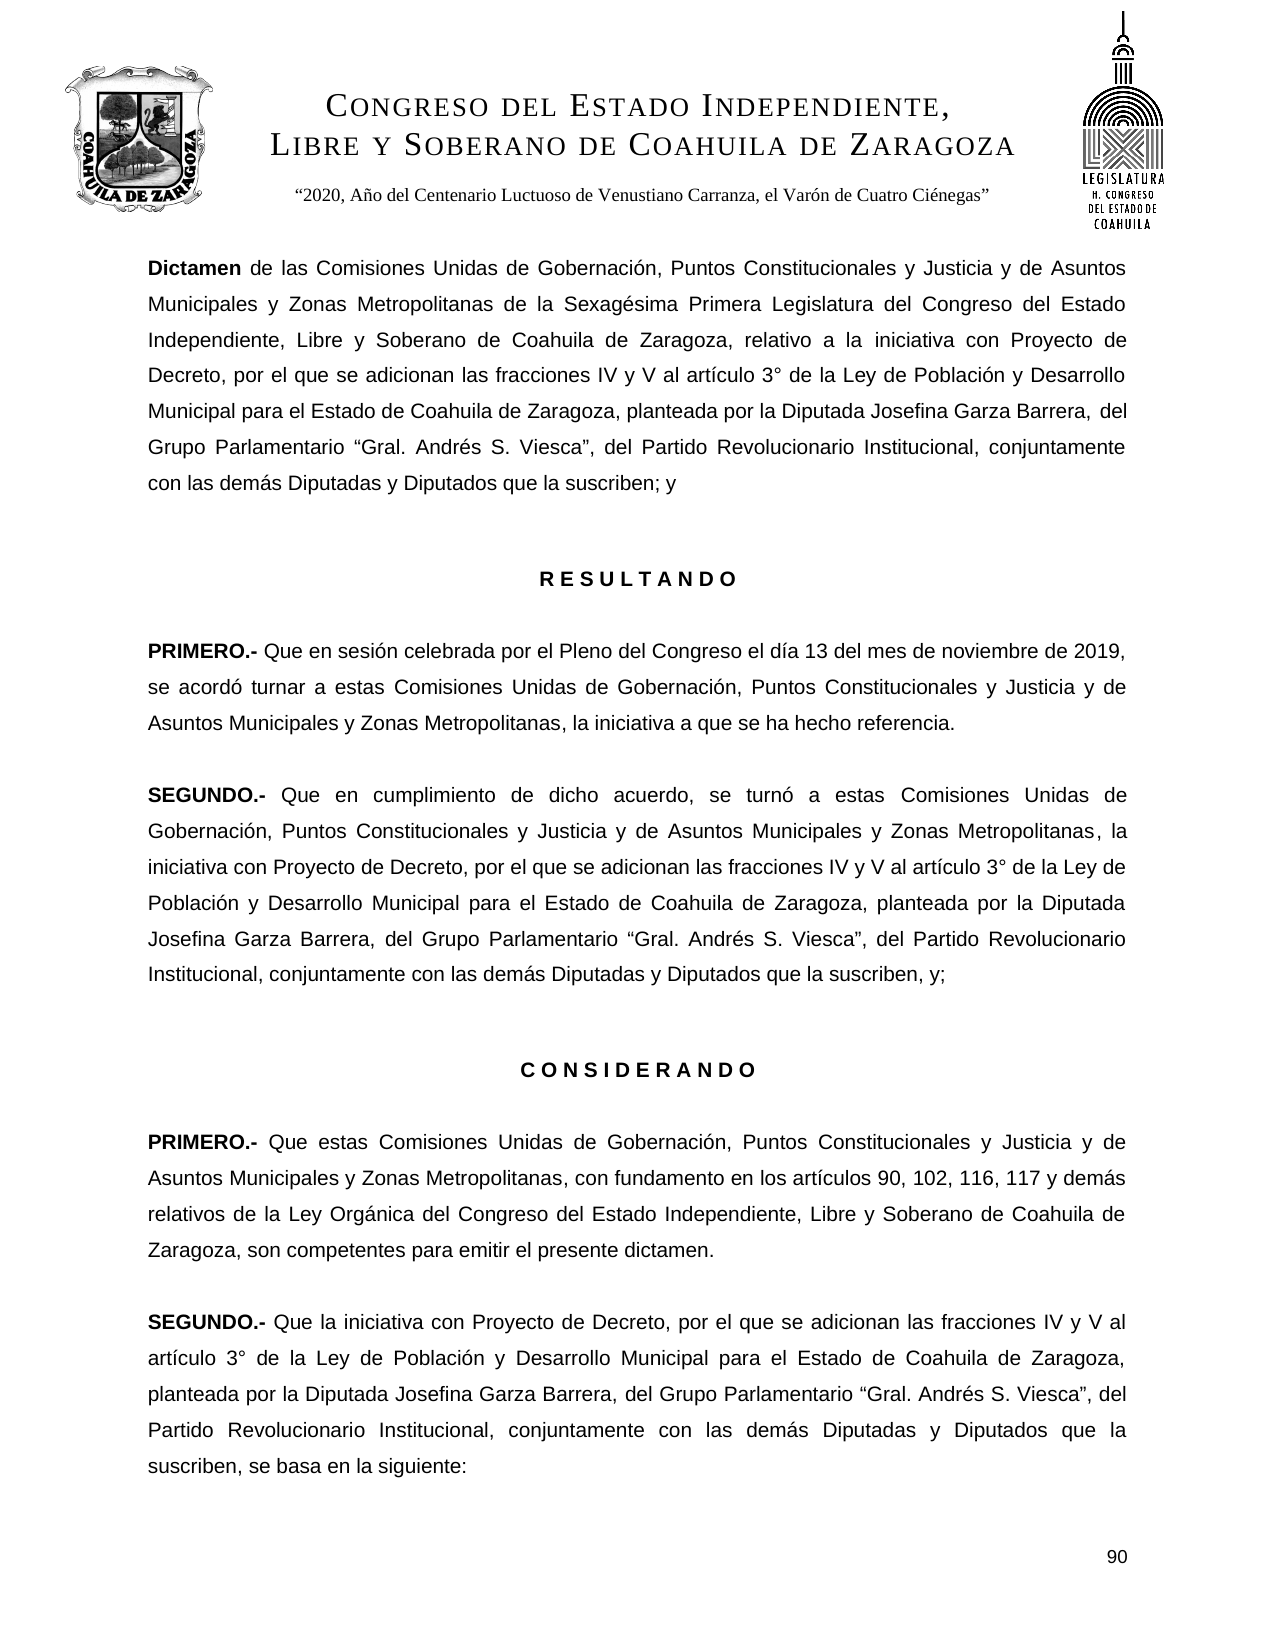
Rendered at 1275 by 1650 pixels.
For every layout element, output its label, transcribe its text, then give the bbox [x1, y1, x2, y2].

text PRIMERO.- Que estas Comisiones Unidas de Gobernación, Puntos Constitucionales y Justicia y de Asuntos Municipales y Zonas Metropolitanas, con fundamento en los artículos 90, 102, 116, 117 y demás relativos de la Ley Orgánica del Congreso del Estado Independiente, Libre y Soberano de Coahuila de Zaragoza, son competentes para emitir el presente dictamen. [148, 1130, 1127, 1262]
text SEGUNDO.- Que la iniciativa con Proyecto de Decreto, por el que se adicionan las fracciones IV y V al artículo 3° de la Ley de Población y Desarrollo Municipal para el Estado de Coahuila de Zaragoza, planteada por la Diputada Josefina Garza Barrera, del Grupo Parlamentario “Gral. Andrés S. Viesca”, del Partido Revolucionario Institucional, conjuntamente con las demás Diputadas y Diputados que la suscriben, se basa en la siguiente: [148, 1310, 1127, 1477]
text C O N S I D E R A N D O [148, 1058, 1127, 1082]
text PRIMERO.- Que en sesión celebrada por el Pleno del Congreso el día 13 del mes de noviembre de 2019, se acordó turnar a estas Comisiones Unidas de Gobernación, Puntos Constitucionales y Justicia y de Asuntos Municipales y Zonas Metropolitanas, la iniciativa a que se ha hecho referencia. [148, 639, 1127, 735]
text Dictamen de las Comisiones Unidas de Gobernación, Puntos Constitucionales y Justicia y de Asuntos Municipales y Zonas Metropolitanas de la Sexagésima Primera Legislatura del Congreso del Estado Independiente, Libre y Soberano de Coahuila de Zaragoza, relativo a la iniciativa con Proyecto de Decreto, por el que se adicionan las fracciones IV y V al artículo 3° de la Ley de Población y Desarrollo Municipal para el Estado de Coahuila de Zaragoza, planteada por la Diputada Josefina Garza Barrera, del Grupo Parlamentario “Gral. Andrés S. Viesca”, del Partido Revolucionario Institucional, conjuntamente con las demás Diputadas y Diputados que la suscriben; y [148, 256, 1127, 495]
text R E S U L T A N D O [148, 567, 1127, 591]
text SEGUNDO.- Que en cumplimiento de dicho acuerdo, se turnó a estas Comisiones Unidas de Gobernación, Puntos Constitucionales y Justicia y de Asuntos Municipales y Zonas Metropolitanas, la iniciativa con Proyecto de Decreto, por el que se adicionan las fracciones IV y V al artículo 3° de la Ley de Población y Desarrollo Municipal para el Estado de Coahuila de Zaragoza, planteada por la Diputada Josefina Garza Barrera, del Grupo Parlamentario “Gral. Andrés S. Viesca”, del Partido Revolucionario Institucional, conjuntamente con las demás Diputadas y Diputados que la suscriben, y; [148, 783, 1127, 986]
picture [64, 66, 213, 212]
picture [1083, 11, 1164, 229]
